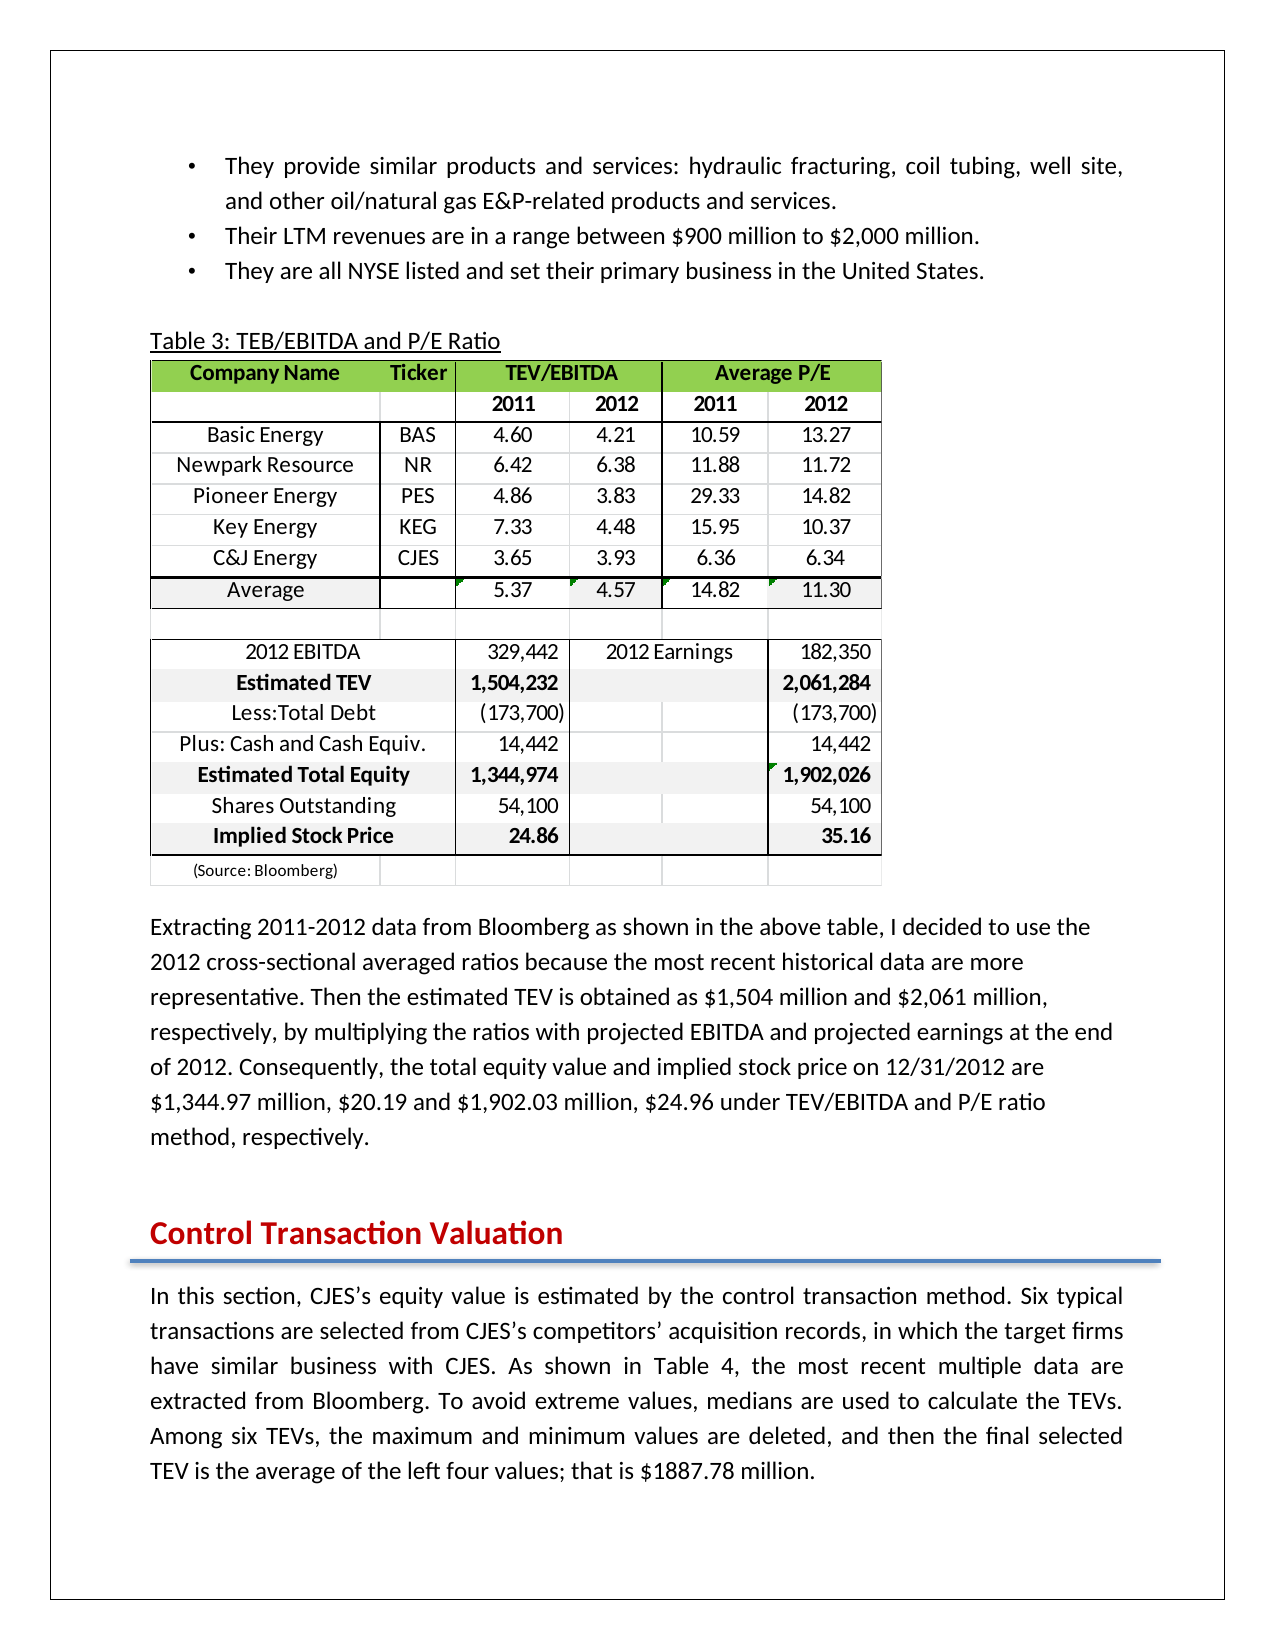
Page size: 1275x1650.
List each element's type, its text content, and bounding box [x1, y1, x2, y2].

list They are all NYSE listed and set their primary business in the United States. [187, 255, 1125, 286]
text Table 3: TEB/EBITDA and P/E Ratio [150, 325, 1125, 356]
text Extracting 2011-2012 data from Bloomberg as shown in the above table, I decided to use the 2012 cross-sectional averaged ratios because the most recent historical data are more representative. Then the estimated TEV is obtained as $1,504 million and $2,061 million, respectively, by multiplying the ratios with projected EBITDA and projected earnings at the end of 2012. Consequently, the total equity value and implied stock price on 12/31/2012 are $1,344.97 million, $20.19 and $1,902.03 million, $24.96 under TEV/EBITDA and P/E ratio method, respectively. [150, 912, 1125, 1152]
list Their LTM revenues are in a range between $900 million to $2,000 million. [187, 220, 1125, 251]
list They provide similar products and services: hydraulic fracturing, coil tubing, well site, and other oil/natural gas E&P-related products and services. [187, 150, 1125, 216]
text Control Transaction Valuation [150, 1212, 1125, 1253]
text In this section, CJES’s equity value is estimated by the control transaction method. Six typical transactions are selected from CJES’s competitors’ acquisition records, in which the target firms have similar business with CJES. As shown in Table 4, the most recent multiple data are extracted from Bloomberg. To avoid extreme values, medians are used to calculate the TEVs. Among six TEVs, the maximum and minimum values are deleted, and then the final selected TEV is the average of the left four values; that is $1887.78 million. [150, 1280, 1125, 1486]
